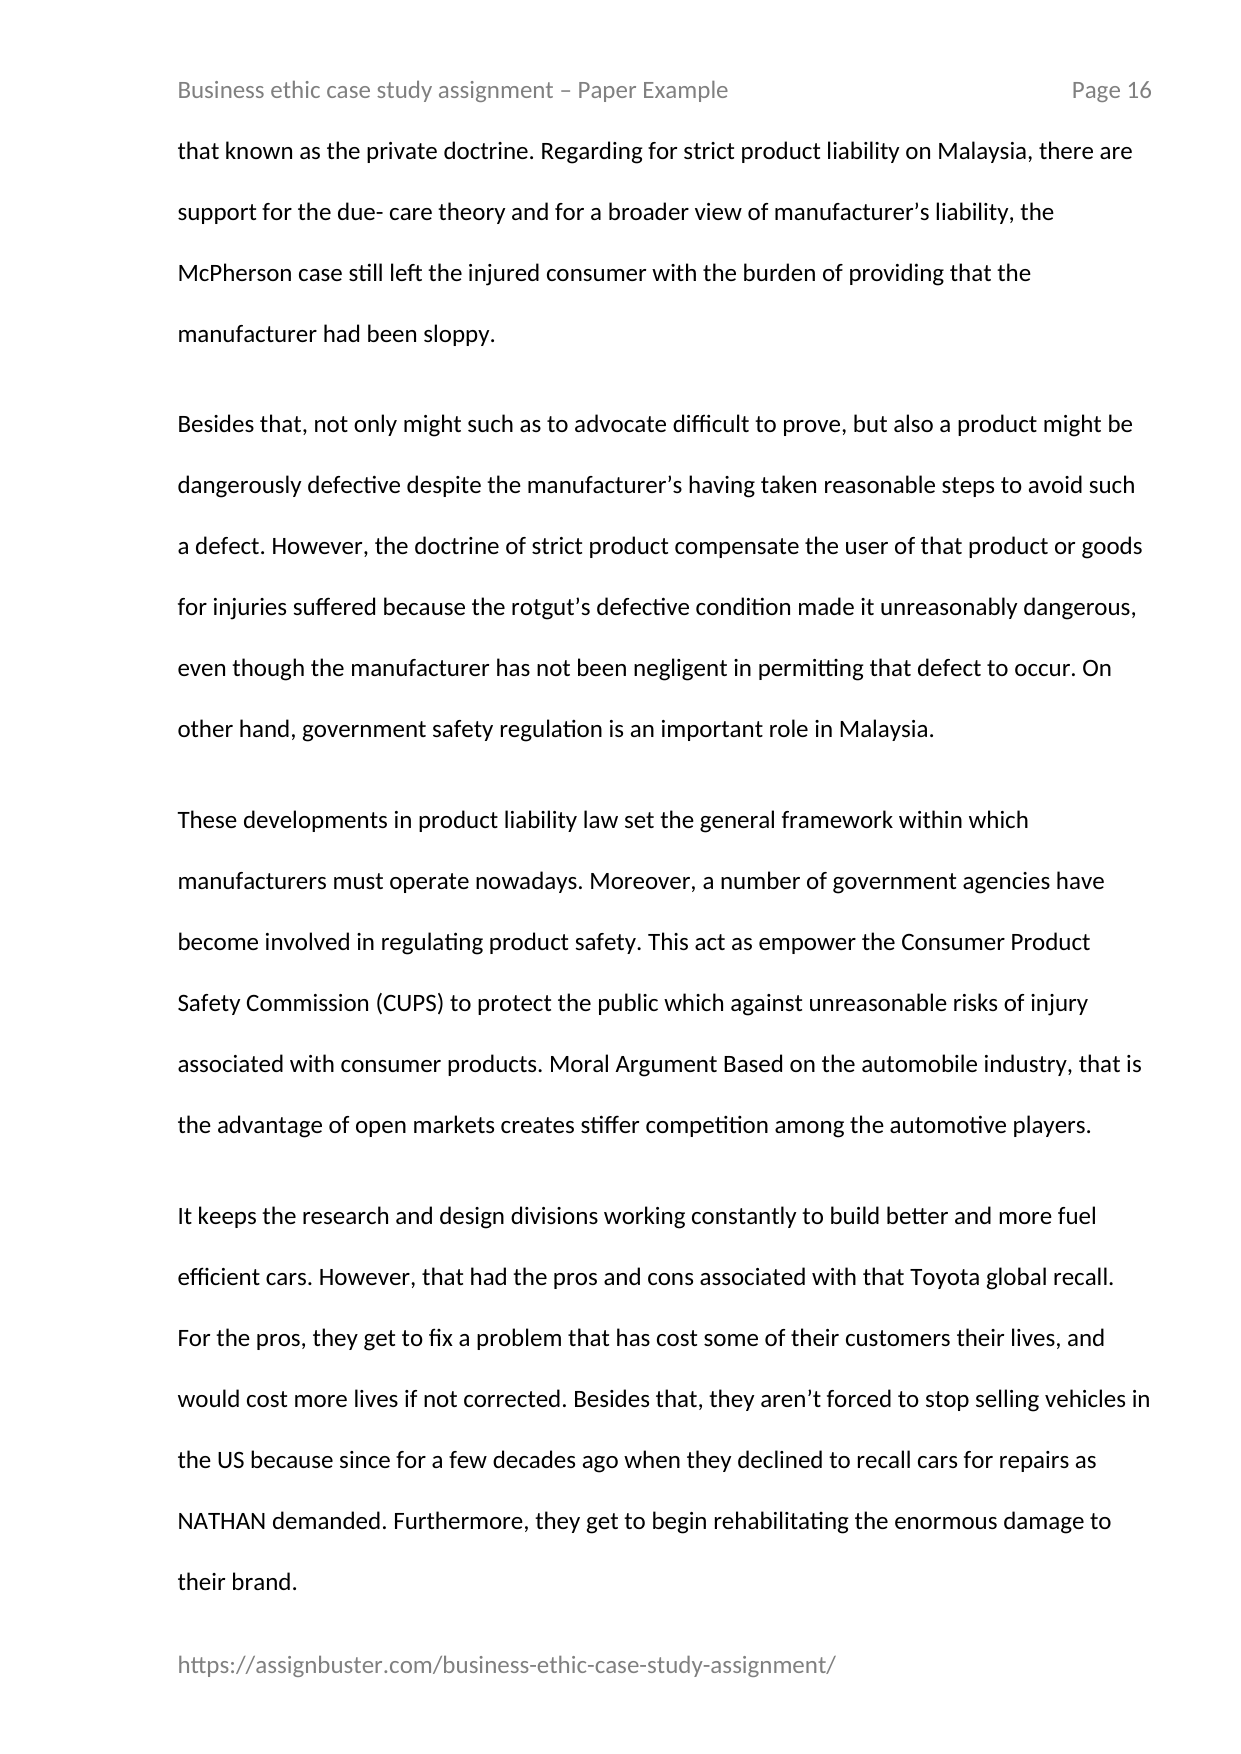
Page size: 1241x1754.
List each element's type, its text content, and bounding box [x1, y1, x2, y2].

text It keeps the research and design divisions working constantly to build better and more fuel efficient cars. However, that had the pros and cons associated with that Toyota global recall. For the pros, they get to fix a problem that has cost some of their customers their lives, and would cost more lives if not corrected. Besides that, they aren’t forced to stop selling vehicles in the US because since for a few decades ago when they declined to recall cars for repairs as NATHAN demanded. Furthermore, they get to begin rehabilitating the enormous damage to their brand. [177, 1200, 1152, 1597]
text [177, 135, 1152, 348]
text Besides that, not only might such as to advocate difficult to prove, but also a product might be dangerously defective despite the manufacturer’s having taken reasonable steps to avoid such a defect. However, the doctrine of strict product compensate the user of that product or goods for injuries suffered because the rotgut’s defective condition made it unreasonably dangerous, even though the manufacturer has not been negligent in permitting that defect to occur. On other hand, government safety regulation is an important role in Malaysia. [177, 408, 1152, 744]
text These developments in product liability law set the general framework within which manufacturers must operate nowadays. Moreover, a number of government agencies have become involved in regulating product safety. This act as empower the Consumer Product Safety Commission (CUPS) to protect the public which against unreasonable risks of injury associated with consumer products. Moral Argument Based on the automobile industry, that is the advantage of open markets creates stiffer competition among the automotive players. [177, 804, 1152, 1140]
